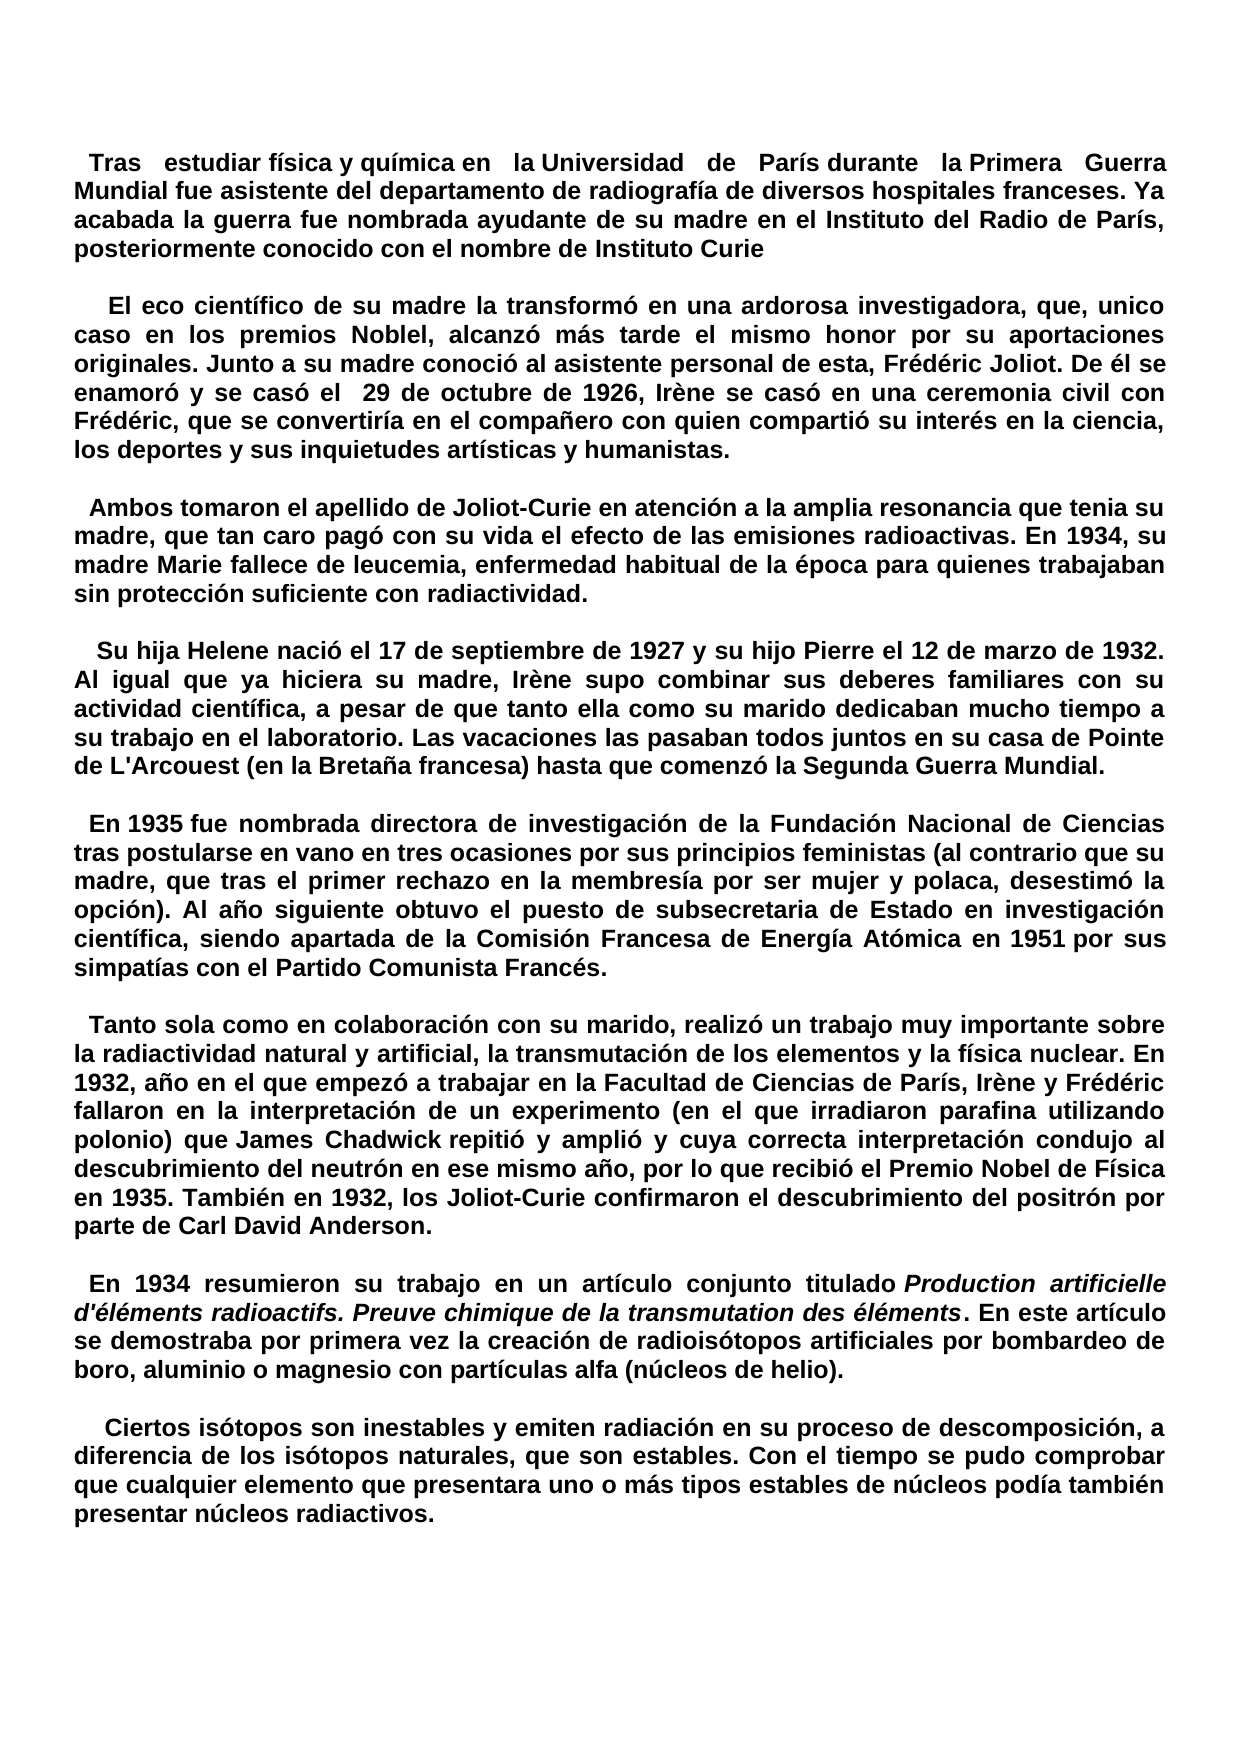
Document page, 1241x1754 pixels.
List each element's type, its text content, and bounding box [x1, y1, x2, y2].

text Ciertos isótopos son inestables y emiten radiación en su proceso de descomposición, a diferencia de los isótopos naturales, que son estables. Con el tiempo se pudo comprobar que cualquier elemento que presentara uno o más tipos estables de núcleos podía también presentar núcleos radiactivos. [74, 1413, 1167, 1528]
text Tras estudiar física y química en la Universidad de París durante la Primera Guerra Mundial fue asistente del departamento de radiografía de diversos hospitales franceses. Ya acabada la guerra fue nombrada ayudante de su madre en el Instituto del Radio de París, posteriormente conocido con el nombre de Instituto Curie [74, 148, 1167, 263]
text El eco científico de su madre la transformó en una ardorosa investigadora, que, unico caso en los premios Noblel, alcanzó más tarde el mismo honor por su aportaciones originales. Junto a su madre conoció al asistente personal de esta, Frédéric Joliot. De él se enamoró y se casó el 29 de octubre de 1926, Irène se casó en una ceremonia civil con Frédéric, que se convertiría en el compañero con quien compartió su interés en la ciencia, los deportes y sus inquietudes artísticas y humanistas. [74, 291, 1167, 464]
text En 1935 fue nombrada directora de investigación de la Fundación Nacional de Ciencias tras postularse en vano en tres ocasiones por sus principios feministas (al contrario que su madre, que tras el primer rechazo en la membresía por ser mujer y polaca, desestimó la opción​). Al año siguiente obtuvo el puesto de subsecretaria de Estado en investigación científica, siendo apartada de la Comisión Francesa de Energía Atómica en 1951 por sus simpatías con el Partido Comunista Francés. [74, 809, 1167, 981]
text Su hija Helene nació el 17 de septiembre de 1927 y su hijo Pierre el 12 de marzo de 1932. Al igual que ya hiciera su madre, Irène supo combinar sus deberes familiares con su actividad científica, a pesar de que tanto ella como su marido dedicaban mucho tiempo a su trabajo en el laboratorio. Las vacaciones las pasaban todos juntos en su casa de Pointe de L'Arcouest (en la Bretaña francesa) hasta que comenzó la Segunda Guerra Mundial. [74, 636, 1167, 780]
text Ambos tomaron el apellido de Joliot-Curie en atención a la amplia resonancia que tenia su madre, que tan caro pagó con su vida el efecto de las emisiones radioactivas. En 1934, su madre Marie fallece de leucemia, enfermedad habitual de la época para quienes trabajaban sin protección suficiente con radiactividad. [74, 493, 1167, 608]
text En 1934 resumieron su trabajo en un artículo conjunto titulado Production artificielle d'éléments radioactifs. Preuve chimique de la transmutation des éléments. En este artículo se demostraba por primera vez la creación de radioisótopos artificiales por bombardeo de boro, aluminio o magnesio con partículas alfa (núcleos de helio). [74, 1269, 1167, 1384]
text Tanto sola como en colaboración con su marido, realizó un trabajo muy importante sobre la radiactividad natural y artificial, la transmutación de los elementos y la física nuclear. En 1932, año en el que empezó a trabajar en la Facultad de Ciencias de París, Irène y Frédéric fallaron en la interpretación de un experimento (en el que irradiaron parafina utilizando polonio) que James Chadwick repitió y amplió y cuya correcta interpretación condujo al descubrimiento del neutrón en ese mismo año, por lo que recibió el Premio Nobel de Física en 1935. También en 1932, los Joliot-Curie confirmaron el descubrimiento del positrón por parte de Carl David Anderson. [74, 1010, 1167, 1240]
